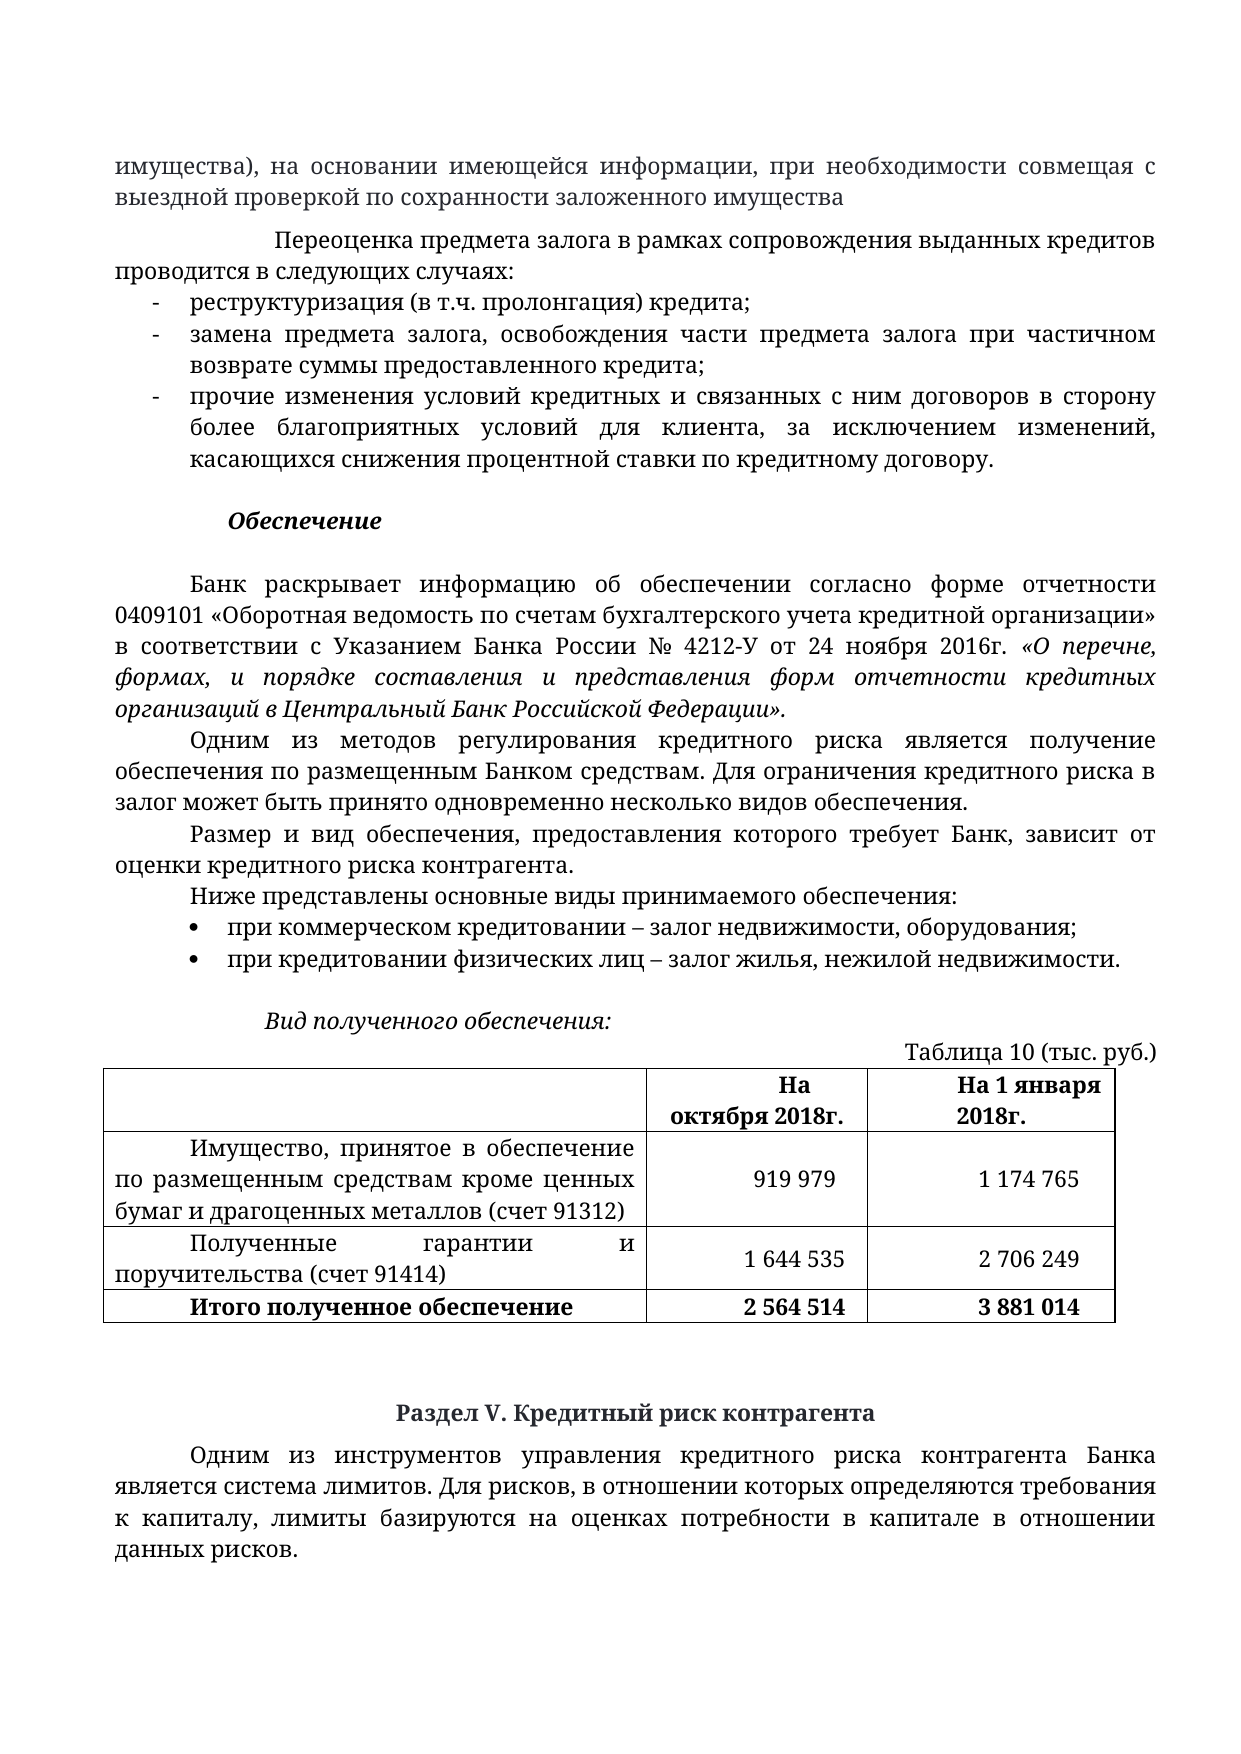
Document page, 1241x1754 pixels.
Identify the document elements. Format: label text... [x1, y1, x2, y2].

text Вид полученного обеспечения: [189, 1005, 1157, 1036]
table_cell Имущество, принятое в обеспечение по размещенным средствам кроме ценных бумаг и драгоценных металлов (счет 91312) [104, 1132, 646, 1226]
table_cell Полученные гарантии и поручительства (счет 91414) [104, 1227, 646, 1289]
text Размер и вид обеспечения, предоставления которого требует Банк, зависит от оценки кредитного риска контрагента. [114, 817, 1157, 880]
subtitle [114, 150, 1157, 212]
table_cell Итого полученное обеспечение [104, 1290, 646, 1322]
text Банк раскрывает информацию об обеспечении согласно форме отчетности 0409101 «Оборотная ведомость по счетам бухгалтерского учета кредитной организации» в соответствии с Указанием Банка России № 4212-У от 24 ноября 2016г. «О перечне, формах, и порядке составления и представления форм отчетности кредитных организаций в Центральный Банк Российской Федерации». [114, 567, 1157, 724]
text Таблица 10 (тыс. руб.) [189, 1036, 1157, 1067]
table_header На 1 января 2018г. [868, 1069, 1114, 1131]
table_cell 3 881 014 [868, 1290, 1114, 1322]
table_header На октября 2018г. [647, 1069, 867, 1131]
list при коммерческом кредитовании – залог недвижимости, оборудования; [189, 911, 1157, 942]
text Переоценка предмета залога в рамках сопровождения выданных кредитов проводится в следующих случаях: [114, 224, 1157, 286]
text Обеспечение [152, 505, 1157, 536]
table_cell 919 979 [647, 1132, 867, 1226]
text Одним из инструментов управления кредитного риска контрагента Банка является система лимитов. Для рисков, в отношении которых определяются требования к капиталу, лимиты базируются на оценках потребности в капитале в отношении данных рисков. [114, 1439, 1157, 1564]
table_cell 1 644 535 [647, 1227, 867, 1289]
table_cell 1 174 765 [868, 1132, 1114, 1226]
list реструктуризация (в т.ч. пролонгация) кредита; [152, 286, 1157, 317]
table_header [104, 1069, 646, 1131]
list при кредитовании физических лиц – залог жилья, нежилой недвижимости. [189, 942, 1157, 974]
text Одним из методов регулирования кредитного риска является получение обеспечения по размещенным Банком средствам. Для ограничения кредитного риска в залог может быть принято одновременно несколько видов обеспечения. [114, 724, 1157, 817]
table_cell 2 564 514 [647, 1290, 867, 1322]
text Ниже представлены основные виды принимаемого обеспечения: [114, 880, 1157, 911]
table_cell 2 706 249 [868, 1227, 1114, 1289]
subtitle Раздел V. Кредитный риск контрагента [114, 1396, 1157, 1428]
list прочие изменения условий кредитных и связанных с ним договоров в сторону более благоприятных условий для клиента, за исключением изменений, касающихся снижения процентной ставки по кредитному договору. [152, 380, 1157, 474]
list замена предмета залога, освобождения части предмета залога при частичном возврате суммы предоставленного кредита; [152, 317, 1157, 380]
